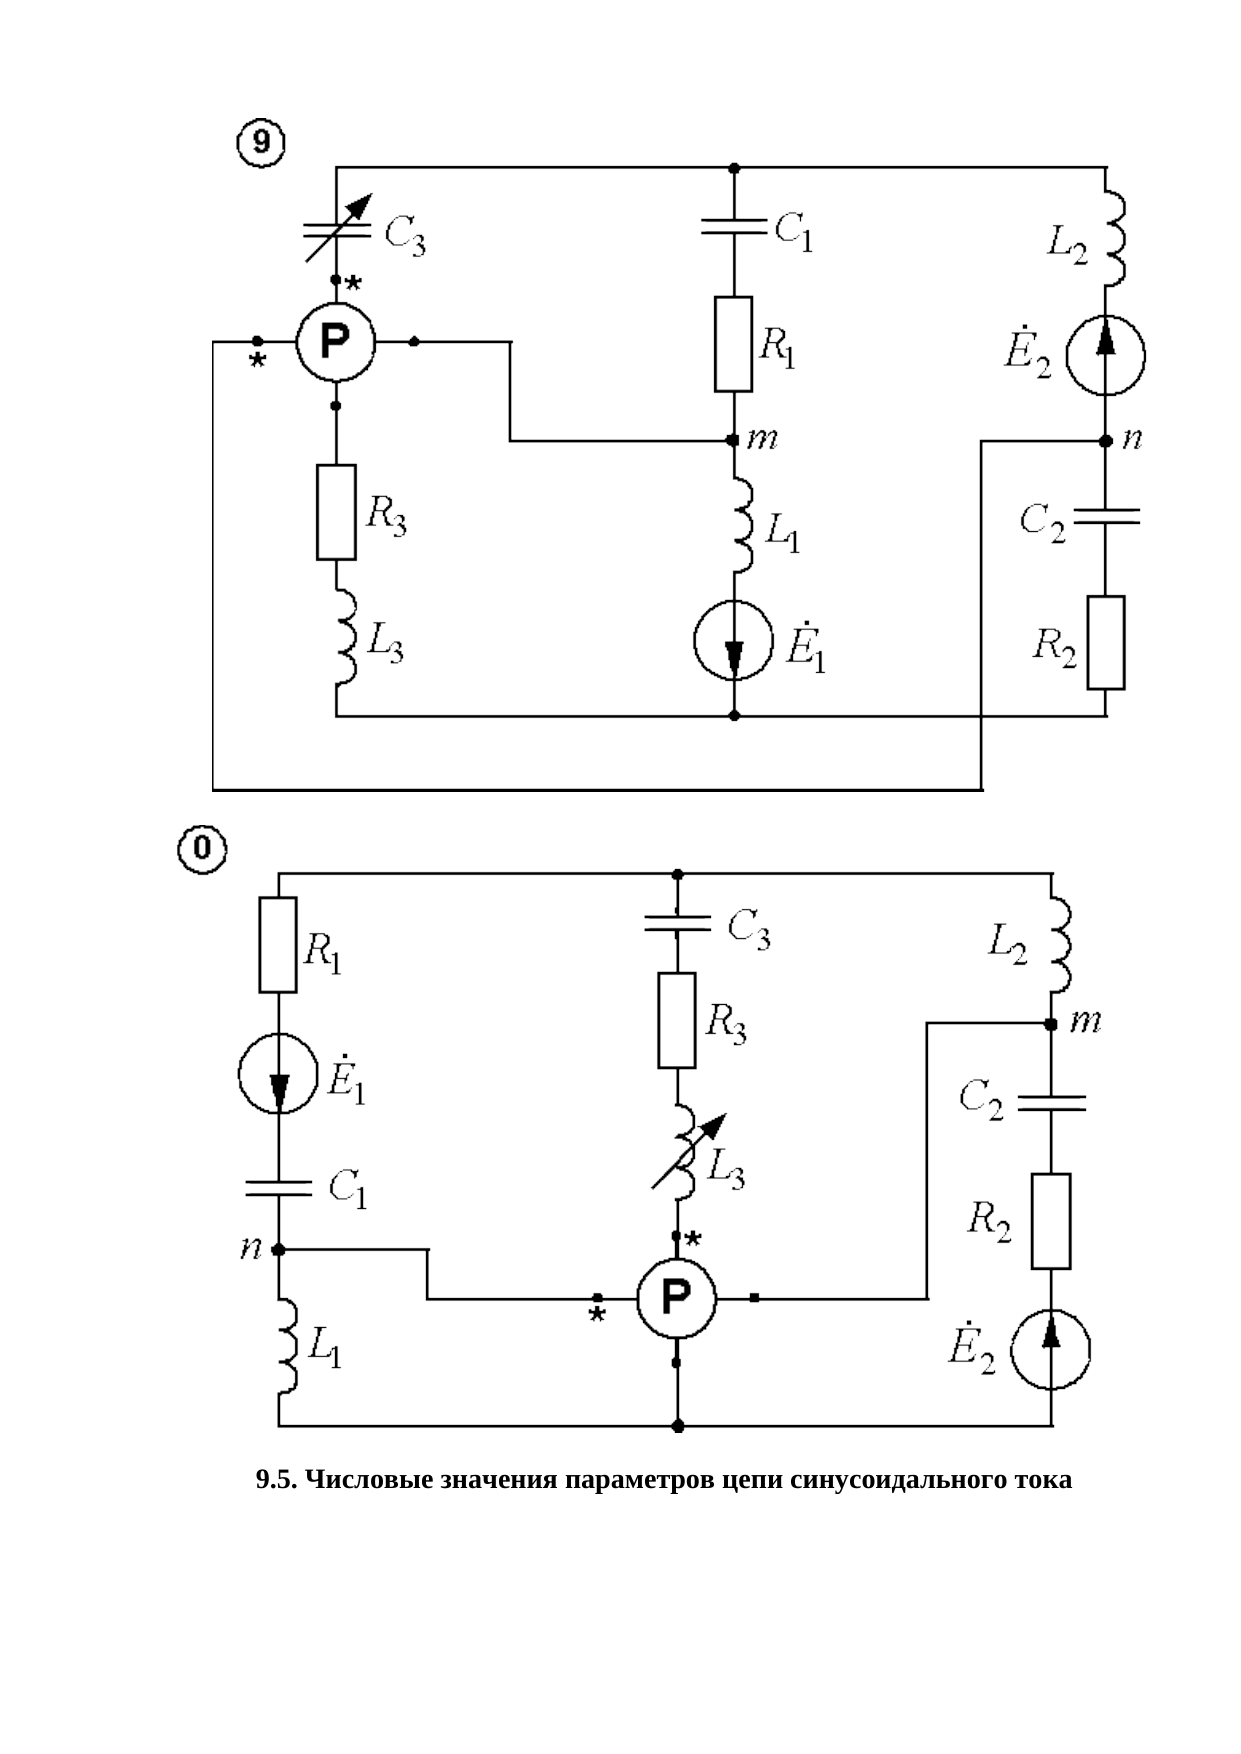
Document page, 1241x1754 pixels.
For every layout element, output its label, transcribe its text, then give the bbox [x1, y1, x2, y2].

picture [212, 118, 1147, 792]
subtitle 9.5. Числовые значения параметров цепи синусоидального тока [177, 1462, 1152, 1494]
picture [177, 825, 1101, 1433]
